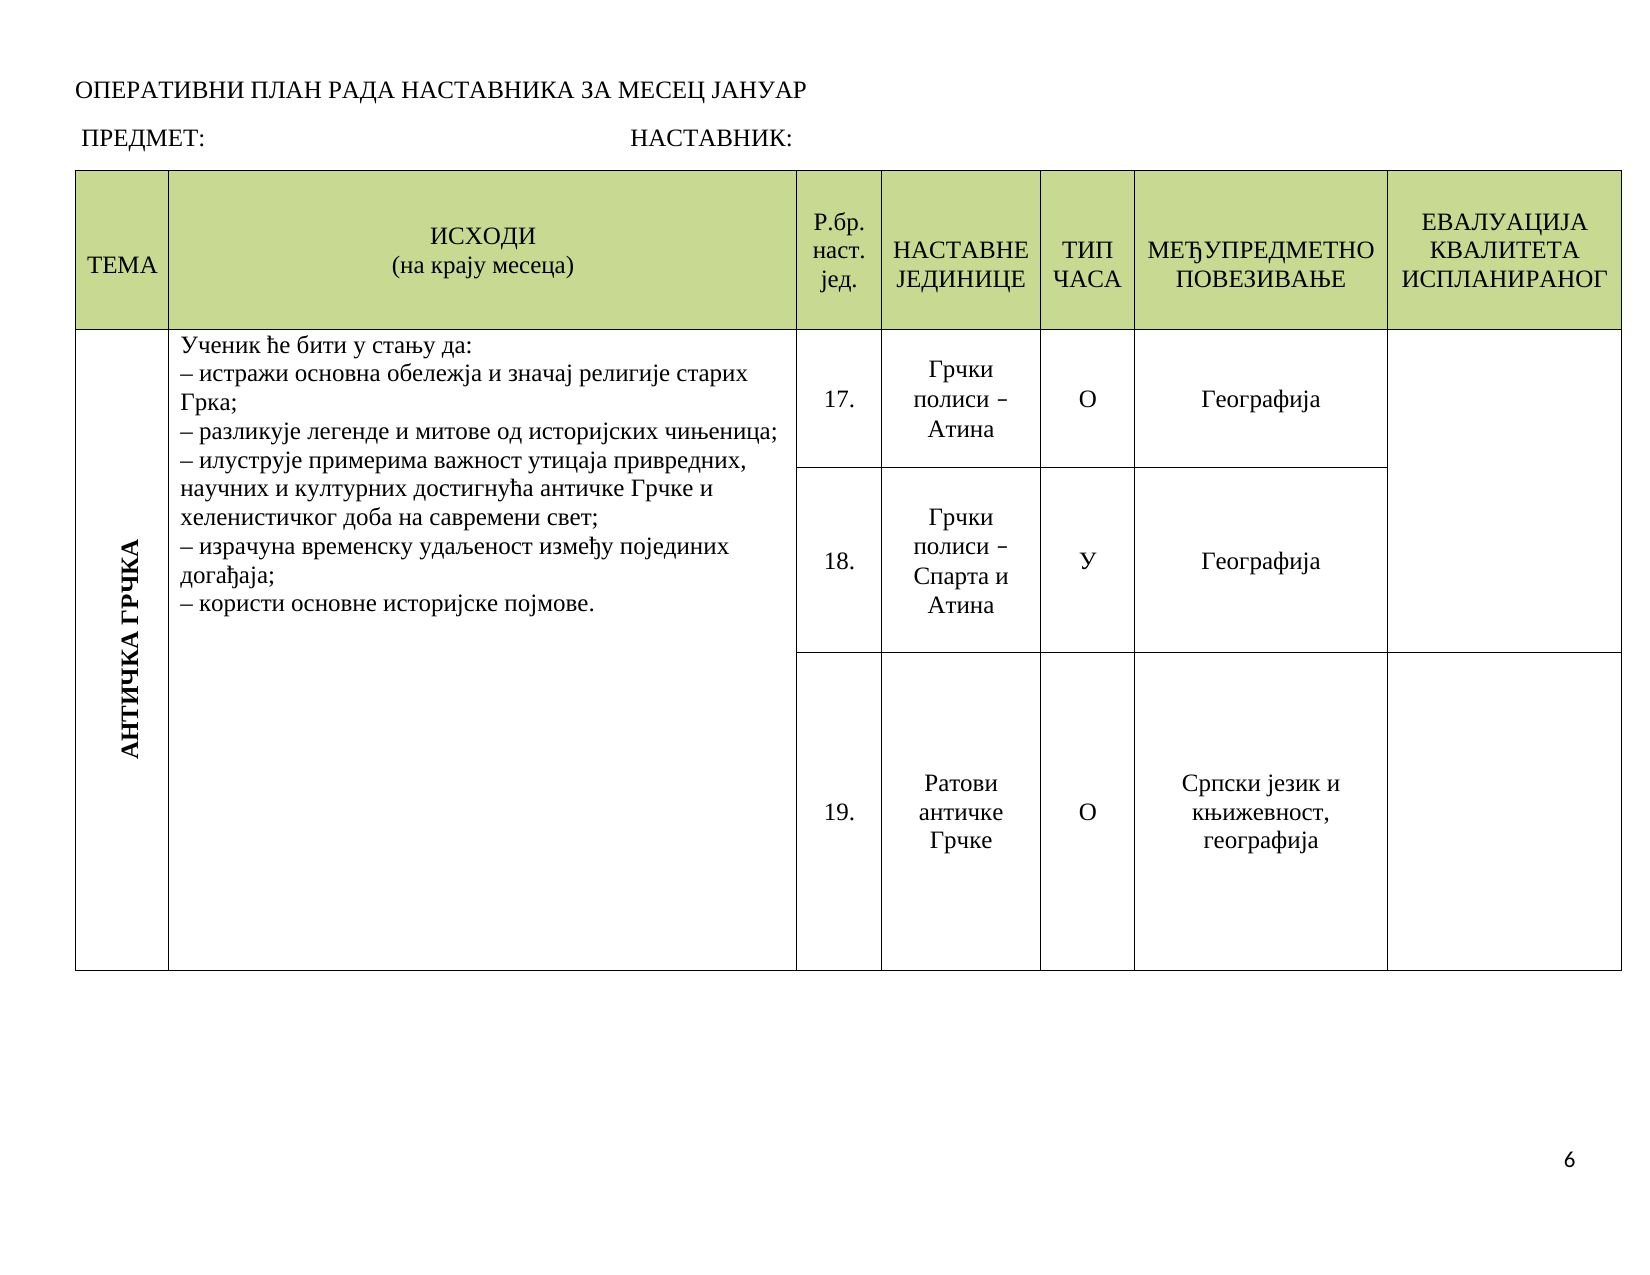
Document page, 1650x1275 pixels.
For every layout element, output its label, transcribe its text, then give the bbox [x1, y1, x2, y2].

text ОПЕРАТИВНИ ПЛАН РАДА НАСТАВНИКА ЗА МЕСЕЦ ЈАНУАР [75, 75, 1575, 104]
table_cell АНТИЧКА ГРЧКА [76, 330, 168, 969]
table_header НАСТАВНЕ ЈЕДИНИЦЕ [882, 171, 1040, 329]
table_cell Географија [1135, 330, 1387, 467]
table_cell [1388, 653, 1621, 969]
table_cell О [1041, 653, 1134, 969]
table_header ИСХОДИ (на крају месеца) [169, 171, 796, 329]
table_cell Ратови античке Грчке [882, 653, 1040, 969]
table_cell Географија [1135, 468, 1387, 652]
table_cell Грчки полиси ‒ Атина [882, 330, 1040, 467]
table_cell У [1041, 468, 1134, 652]
table_header МЕЂУПРЕДМЕТНО ПОВЕЗИВАЊЕ [1135, 171, 1387, 329]
table_header TEMA [76, 171, 168, 329]
table_cell 18. [797, 468, 881, 652]
table_cell Грчки полиси ‒ Спарта и Атина [882, 468, 1040, 652]
table_cell Ученик ће бити у стању да: – истражи основна обележја и значај религије старих Грка; – разликује легенде и митове од историјских чињеница; – илуструје примерима важност утицаја привредних, научних и културних достигнућа античке Грчке и хеленистичког доба на савремени свет; – израчуна временску удаљеност између појединих догађаја; – користи основне историјске појмове. [169, 330, 796, 969]
table_header ТИП ЧАСА [1041, 171, 1134, 329]
table_cell 17. [797, 330, 881, 467]
table_cell О [1041, 330, 1134, 467]
table_header Р.бр. наст. јед. [797, 171, 881, 329]
table_cell Српски језик и књижевност, географија [1135, 653, 1387, 969]
text ПРЕДМЕТ: НАСТАВНИК: [75, 123, 1575, 151]
table_header ЕВАЛУАЦИЈА КВАЛИТЕТА ИСПЛАНИРАНОГ [1388, 171, 1621, 329]
table_cell [1388, 330, 1621, 652]
table_cell 19. [797, 653, 881, 969]
